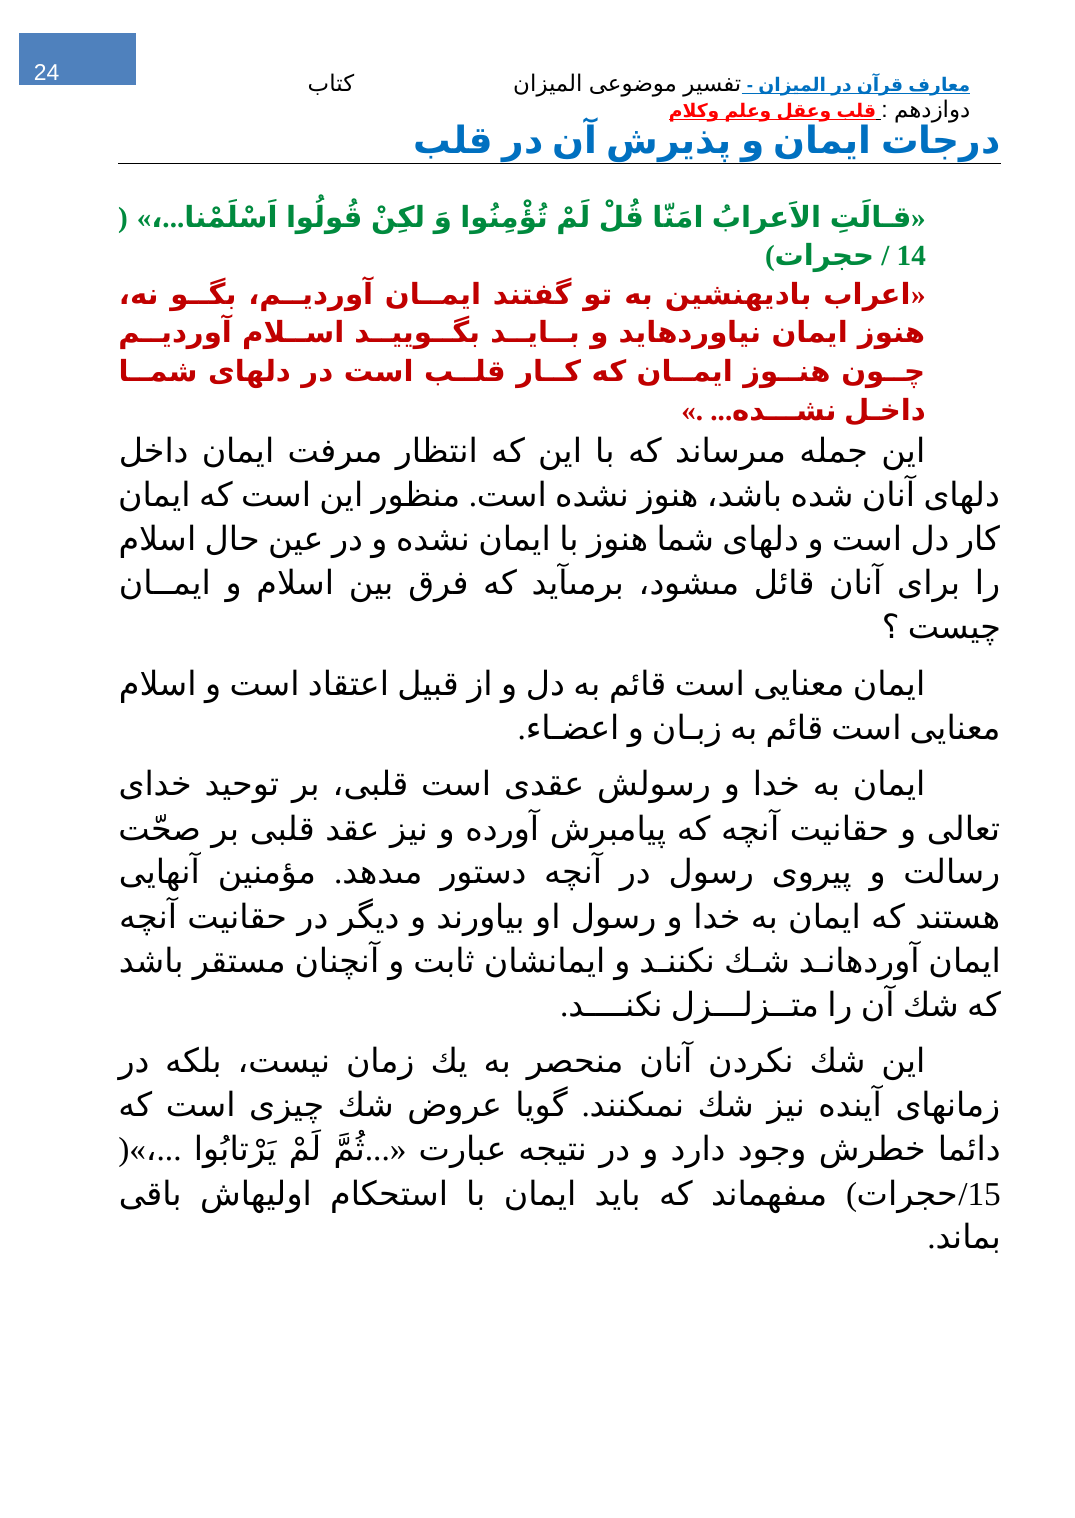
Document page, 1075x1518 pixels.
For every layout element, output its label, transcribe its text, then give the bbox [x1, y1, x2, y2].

subtitle درجات ايمان و پذيرش آن در قلب [118, 118, 1001, 163]
text اين شك نكردن آنان منحصر به يك زمان نيست، بلكه در زمان‏هاى آينده نيز شك نمى‏كنند. گويا عروض شك چيزى است كه دائما خطرش وجود دارد و در نتيجه عبارت «...ثُمَّ لَمْ ‏يَرْتابُوا ...،»(15/حجرات) مى‏فهماند كه بايد ايمان با استحكام ‏اوليه‏اش ‏باقى بماند. [118, 1042, 1001, 1256]
text اين جمله مى‏رساند كه با اين كه انتظار مى‏رفت ايمان داخل دل‏هاى آنان شده باشد، هنوز نشده است. منظور اين است كه ايمان كار دل است و دل‏هاى شما هنوز با ايمان نشده و در عين حال اسلام را براى آنان قائل مى‏شود، برمى‏آيد كه فرق بين اسلام و ايمــان چيست ؟ [118, 431, 1001, 646]
text ايمان معنايى است قائم به دل و از قبيل اعتقاد است و اسلام معنايى است قائم به زبـان و اعضـاء. [118, 664, 1001, 746]
text «قـالَتِ الاَعرابُ امَنّا قُلْ لَمْ تُؤْمِنُوا وَ لكِنْ قُولُوا اَسْلَمْنا...،» (14 / حجرات) [118, 200, 926, 272]
text ايمان به خدا و رسولش عقدى است قلبى، بر توحيد خداى تعالى و حقانيت آن‏چه كه پيامبرش آورده و نيز عقد قلبى بر صحّت رسالت و پيروى رسول در آن‏چه دستور مى‏دهد. مؤمنين آن‏هايى هستند كه ايمان به خدا و رسول او بياورند و ديگر در حقانيت آن‏چه ايمان آورده‏انـد شـك نكننـد و ايمانشان ثابت و آن‏چنان مستقر باشد كه شك آن را متــزلـــزل نكنــــد. [118, 765, 1001, 1023]
text «اعراب باديه‏نشين به تو گفتند ايمــان آورديــم، بگــو نه، هنوز ايمان نياورده‏ايد و بــايــد بگــوييــد اســلام آورديــم چــون هنــوز ايمــان كه كــار قلــب است در دل‏هاى شمــا داخـل نشـــده... .» [118, 277, 926, 426]
